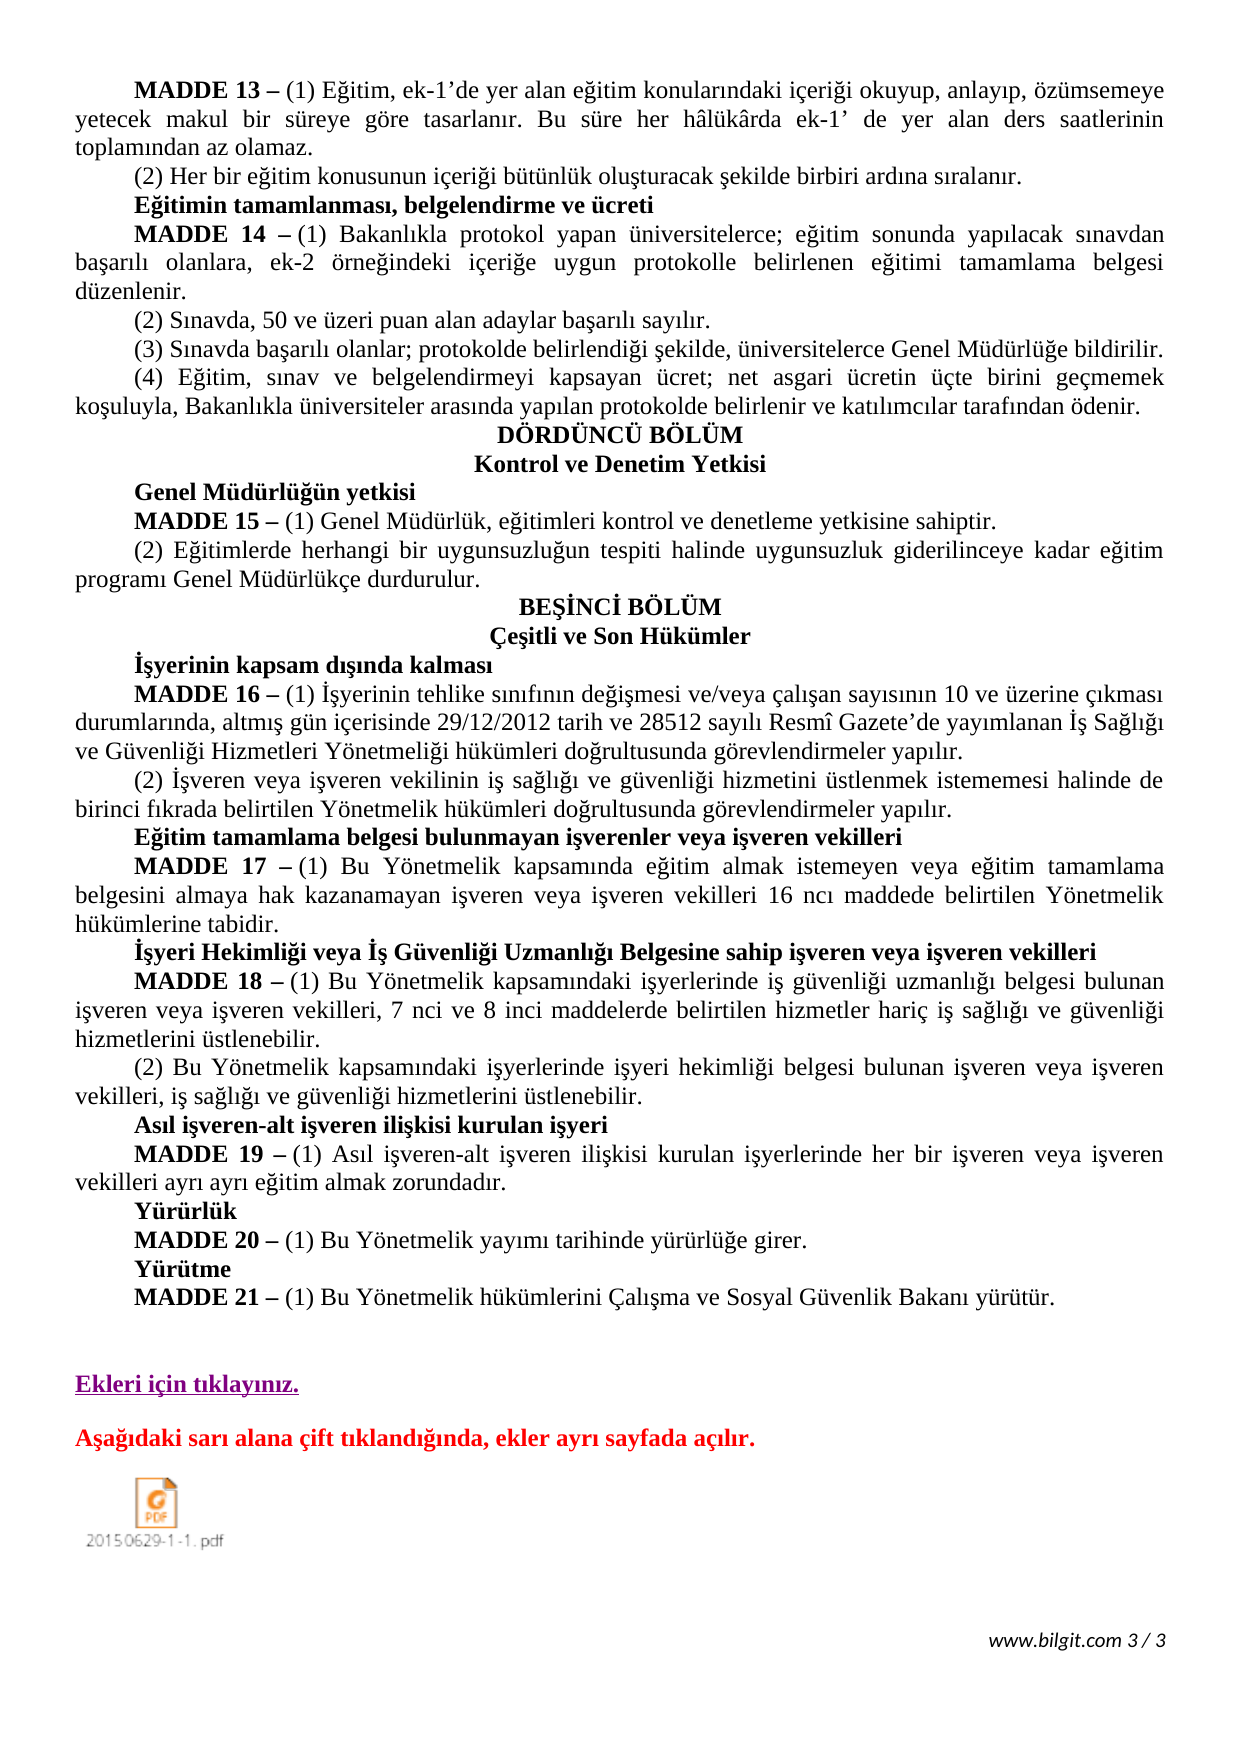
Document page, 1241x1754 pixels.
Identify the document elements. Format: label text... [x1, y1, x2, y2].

text (2) İşveren veya işveren vekilinin iş sağlığı ve güvenliği hizmetini üstlenmek istememesi halinde de birinci fıkrada belirtilen Yönetmelik hükümleri doğrultusunda görevlendirmeler yapılır. [75, 765, 1165, 822]
text Çeşitli ve Son Hükümler [75, 621, 1165, 650]
text Genel Müdürlüğün yetkisi [75, 477, 1165, 506]
text (2) Sınavda, 50 ve üzeri puan alan adaylar başarılı sayılır. [75, 305, 1165, 334]
text (2) Her bir eğitim konusunun içeriği bütünlük oluşturacak şekilde birbiri ardına sıralanır. [75, 161, 1165, 190]
text İşyeri Hekimliği veya İş Güvenliği Uzmanlığı Belgesine sahip işveren veya işveren vekilleri [75, 937, 1165, 966]
text MADDE 19 – (1) Asıl işveren-alt işveren ilişkisi kurulan işyerlerinde her bir işveren veya işveren vekilleri ayrı ayrı eğitim almak zorundadır. [75, 1139, 1165, 1196]
text MADDE 14 – (1) Bakanlıkla protokol yapan üniversitelerce; eğitim sonunda yapılacak sınavdan başarılı olanlara, ek-2 örneğindeki içeriğe uygun protokolle belirlenen eğitimi tamamlama belgesi düzenlenir. [75, 219, 1165, 305]
text MADDE 21 – (1) Bu Yönetmelik hükümlerini Çalışma ve Sosyal Güvenlik Bakanı yürütür. [75, 1282, 1165, 1311]
text MADDE 18 – (1) Bu Yönetmelik kapsamındaki işyerlerinde iş güvenliği uzmanlığı belgesi bulunan işveren veya işveren vekilleri, 7 nci ve 8 inci maddelerde belirtilen hizmetler hariç iş sağlığı ve güvenliği hizmetlerini üstlenebilir. [75, 966, 1165, 1052]
text MADDE 17 – (1) Bu Yönetmelik kapsamında eğitim almak istemeyen veya eğitim tamamlama belgesini almaya hak kazanamayan işveren veya işveren vekilleri 16 ncı maddede belirtilen Yönetmelik hükümlerine tabidir. [75, 851, 1165, 937]
text Yürütme [75, 1254, 1165, 1282]
text Aşağıdaki sarı alana çift tıklandığında, ekler ayrı sayfada açılır. [75, 1423, 1165, 1451]
text (3) Sınavda başarılı olanlar; protokolde belirlendiği şekilde, üniversitelerce Genel Müdürlüğe bildirilir. [75, 334, 1165, 362]
text MADDE 16 – (1) İşyerinin tehlike sınıfının değişmesi ve/veya çalışan sayısının 10 ve üzerine çıkması durumlarında, altmış gün içerisinde 29/12/2012 tarih ve 28512 sayılı Resmî Gazete’de yayımlanan İş Sağlığı ve Güvenliği Hizmetleri Yönetmeliği hükümleri doğrultusunda görevlendirmeler yapılır. [75, 679, 1165, 765]
text Yürürlük [75, 1196, 1165, 1225]
text (2) Eğitimlerde herhangi bir uygunsuzluğun tespiti halinde uygunsuzluk giderilinceye kadar eğitim programı Genel Müdürlükçe durdurulur. [75, 535, 1165, 592]
text Kontrol ve Denetim Yetkisi [75, 449, 1165, 477]
text MADDE 15 – (1) Genel Müdürlük, eğitimleri kontrol ve denetleme yetkisine sahiptir. [75, 506, 1165, 535]
text MADDE 20 – (1) Bu Yönetmelik yayımı tarihinde yürürlüğe girer. [75, 1225, 1165, 1254]
text Asıl işveren-alt işveren ilişkisi kurulan işyeri [75, 1110, 1165, 1139]
text İşyerinin kapsam dışında kalması [75, 650, 1165, 679]
text (2) Bu Yönetmelik kapsamındaki işyerlerinde işyeri hekimliği belgesi bulunan işveren veya işveren vekilleri, iş sağlığı ve güvenliği hizmetlerini üstlenebilir. [75, 1052, 1165, 1110]
text Eğitim tamamlama belgesi bulunmayan işverenler veya işveren vekilleri [75, 822, 1165, 851]
text Eğitimin tamamlanması, belgelendirme ve ücreti [75, 190, 1165, 219]
text (4) Eğitim, sınav ve belgelendirmeyi kapsayan ücret; net asgari ücretin üçte birini geçmemek koşuluyla, Bakanlıkla üniversiteler arasında yapılan protokolde belirlenir ve katılımcılar tarafından ödenir. [75, 362, 1165, 420]
text Ekleri için tıklayınız. [75, 1369, 1165, 1397]
text DÖRDÜNCÜ BÖLÜM [75, 420, 1165, 449]
text MADDE 13 – (1) Eğitim, ek-1’de yer alan eğitim konularındaki içeriği okuyup, anlayıp, özümsemeye yetecek makul bir süreye göre tasarlanır. Bu süre her hâlükârda ek-1’ de yer alan ders saatlerinin toplamından az olamaz. [75, 75, 1165, 161]
text BEŞİNCİ BÖLÜM [75, 592, 1165, 621]
